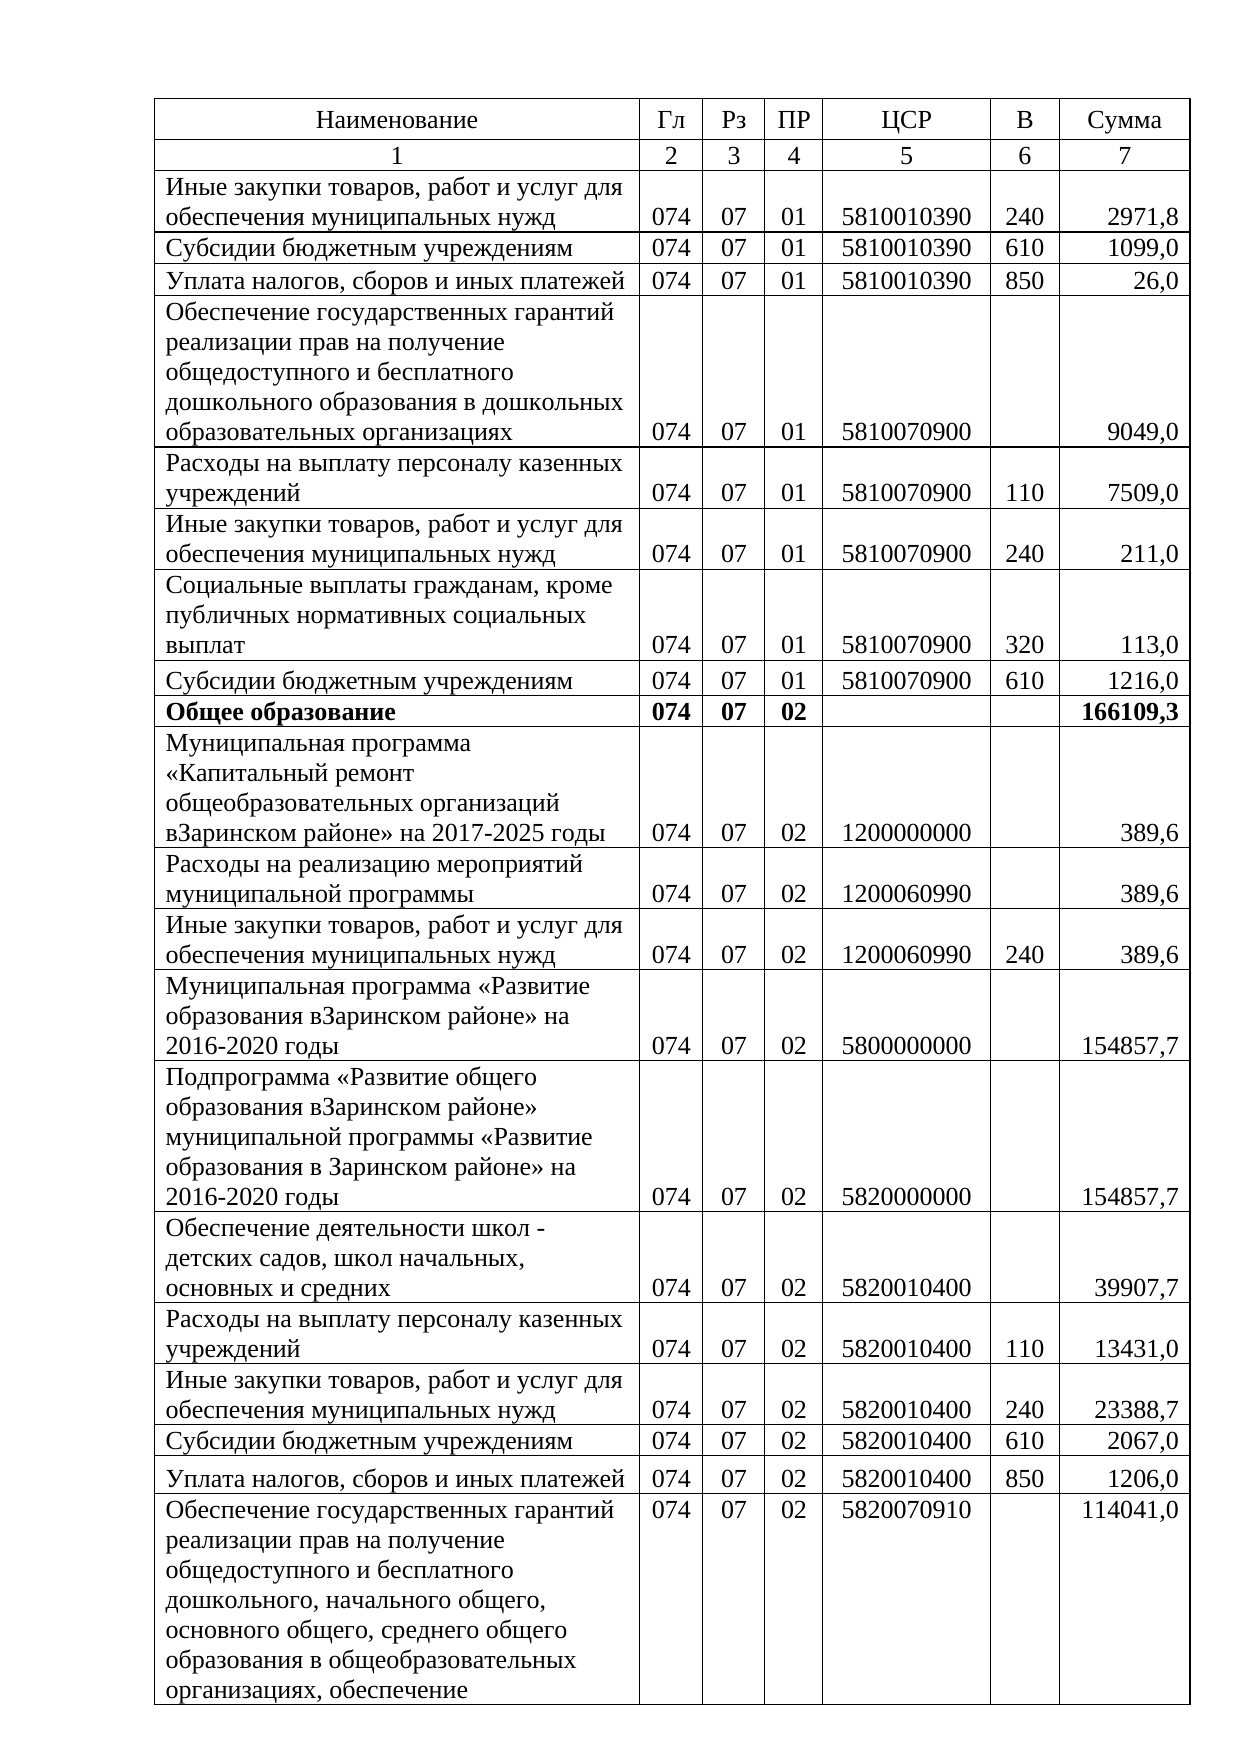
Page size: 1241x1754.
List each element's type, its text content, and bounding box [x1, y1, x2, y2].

table_cell 389,6 [1060, 727, 1189, 847]
table_cell 07 [703, 509, 764, 568]
table_cell 5820010400 [823, 1303, 990, 1363]
table_cell 5 [823, 140, 990, 170]
table_cell 074 [640, 233, 702, 262]
table_cell 074 [640, 570, 702, 659]
table_cell 02 [765, 1425, 822, 1455]
table_cell 5810010390 [823, 233, 990, 262]
table_cell 074 [640, 696, 702, 726]
table_header ЦСР [823, 99, 990, 139]
table_cell 240 [991, 171, 1059, 231]
table_cell Расходы на реализацию мероприятий муниципальной программы [155, 848, 639, 908]
table_cell 074 [640, 909, 702, 969]
table_cell 02 [765, 848, 822, 908]
table_cell 5810070900 [823, 661, 990, 695]
table_cell 074 [640, 171, 702, 231]
table_cell 07 [703, 970, 764, 1060]
table_cell 389,6 [1060, 848, 1189, 908]
table_cell Уплата налогов, сборов и иных платежей [155, 264, 639, 295]
table_cell 01 [765, 233, 822, 262]
table_cell 074 [640, 1456, 702, 1493]
table_cell 074 [640, 296, 702, 446]
table_cell 240 [991, 509, 1059, 568]
table_cell 1216,0 [1060, 661, 1189, 695]
table_cell Субсидии бюджетным учреждениям [155, 233, 639, 262]
table_cell 01 [765, 509, 822, 568]
table_cell Обеспечение государственных гарантий реализации прав на получение общедоступного и бесплатного дошкольного образования в дошкольных образовательных организациях [155, 296, 639, 446]
table_cell 074 [640, 661, 702, 695]
table_cell 113,0 [1060, 570, 1189, 659]
table_cell 074 [640, 727, 702, 847]
table_cell 1200060990 [823, 909, 990, 969]
table_cell 389,6 [1060, 909, 1189, 969]
table_cell 074 [640, 1061, 702, 1211]
table_cell 07 [703, 727, 764, 847]
table_cell Субсидии бюджетным учреждениям [155, 1425, 639, 1455]
table_cell [991, 1212, 1059, 1302]
table_cell Социальные выплаты гражданам, кроме публичных нормативных социальных выплат [155, 570, 639, 659]
table_cell 154857,7 [1060, 970, 1189, 1060]
table_header Рз [703, 99, 764, 139]
table_cell 01 [765, 448, 822, 507]
table_cell 7 [1060, 140, 1189, 170]
table_cell Иные закупки товаров, работ и услуг для обеспечения муниципальных нужд [155, 909, 639, 969]
table_cell 07 [703, 296, 764, 446]
table_cell 2971,8 [1060, 171, 1189, 231]
table_cell [991, 970, 1059, 1060]
table_cell 07 [703, 1212, 764, 1302]
table_cell 5820010400 [823, 1425, 990, 1455]
table_cell Иные закупки товаров, работ и услуг для обеспечения муниципальных нужд [155, 509, 639, 568]
table_cell 1206,0 [1060, 1456, 1189, 1493]
table_cell 02 [765, 909, 822, 969]
table_cell 074 [640, 1425, 702, 1455]
table_cell 5810010390 [823, 264, 990, 295]
table_cell 074 [640, 264, 702, 295]
table_cell Расходы на выплату персоналу казенных учреждений [155, 1303, 639, 1363]
table_cell 610 [991, 1425, 1059, 1455]
table_cell 07 [703, 1425, 764, 1455]
table_cell 211,0 [1060, 509, 1189, 568]
table_cell 02 [765, 1061, 822, 1211]
table_cell 07 [703, 233, 764, 262]
table_cell 850 [991, 1456, 1059, 1493]
table_cell 154857,7 [1060, 1061, 1189, 1211]
table_cell 02 [765, 970, 822, 1060]
table_cell Уплата налогов, сборов и иных платежей [155, 1456, 639, 1493]
table_cell 3 [703, 140, 764, 170]
table_cell 02 [765, 1212, 822, 1302]
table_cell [155, 1494, 639, 1704]
table_cell 5800000000 [823, 970, 990, 1060]
table_cell 5810070900 [823, 570, 990, 659]
table_cell 26,0 [1060, 264, 1189, 295]
table_cell 07 [703, 1303, 764, 1363]
table_cell [991, 727, 1059, 847]
table_cell 1200000000 [823, 727, 990, 847]
table_cell Расходы на выплату персоналу казенных учреждений [155, 448, 639, 507]
table_cell 074 [640, 848, 702, 908]
table_cell 5820010400 [823, 1212, 990, 1302]
table_cell 240 [991, 1364, 1059, 1424]
table_cell 110 [991, 1303, 1059, 1363]
table_cell 07 [703, 570, 764, 659]
table_cell 110 [991, 448, 1059, 507]
table_cell Муниципальная программа «Развитие образования вЗаринском районе» на 2016-2020 годы [155, 970, 639, 1060]
table_cell 01 [765, 171, 822, 231]
table_cell [991, 1494, 1059, 1704]
table_cell 5810070900 [823, 448, 990, 507]
table_cell 5820010400 [823, 1456, 990, 1493]
table_header Гл [640, 99, 702, 139]
table_cell 2 [640, 140, 702, 170]
table_header Наименование [155, 99, 639, 139]
table_cell 02 [765, 1456, 822, 1493]
table_header ПР [765, 99, 822, 139]
table_cell Муниципальная программа «Капитальный ремонт общеобразовательных организаций вЗаринском районе» на 2017-2025 годы [155, 727, 639, 847]
table_cell 4 [765, 140, 822, 170]
table_cell 07 [703, 171, 764, 231]
table_cell 1 [155, 140, 639, 170]
table_cell 01 [765, 264, 822, 295]
table_cell 07 [703, 1061, 764, 1211]
table_cell 02 [765, 1303, 822, 1363]
table_cell 02 [765, 1364, 822, 1424]
table_cell [991, 296, 1059, 446]
table_cell 114041,0 [1060, 1494, 1189, 1704]
table_cell 07 [703, 448, 764, 507]
table_cell 5820070910 [823, 1494, 990, 1704]
table_cell Обеспечение деятельности школ - детских садов, школ начальных, основных и средних [155, 1212, 639, 1302]
table_cell 074 [640, 448, 702, 507]
table_cell 5820000000 [823, 1061, 990, 1211]
table_cell 07 [703, 909, 764, 969]
table_cell 01 [765, 661, 822, 695]
table_cell 1200060990 [823, 848, 990, 908]
table_cell 610 [991, 233, 1059, 262]
table_cell 1099,0 [1060, 233, 1189, 262]
table_cell [991, 848, 1059, 908]
table_cell 7509,0 [1060, 448, 1189, 507]
table_cell 240 [991, 909, 1059, 969]
table_cell Подпрограмма «Развитие общего образования вЗаринском районе» муниципальной программы «Развитие образования в Заринском районе» на 2016-2020 годы [155, 1061, 639, 1211]
table_cell 074 [640, 1212, 702, 1302]
table_cell 6 [991, 140, 1059, 170]
table_cell [991, 696, 1059, 726]
table_cell 074 [640, 970, 702, 1060]
table_cell 074 [640, 509, 702, 568]
table_cell 07 [703, 264, 764, 295]
table_cell 5810070900 [823, 296, 990, 446]
table_cell 07 [703, 1494, 764, 1704]
table_cell 07 [703, 1364, 764, 1424]
table_cell 13431,0 [1060, 1303, 1189, 1363]
table_cell 850 [991, 264, 1059, 295]
table_cell [823, 696, 990, 726]
table_cell 02 [765, 1494, 822, 1704]
table_cell Иные закупки товаров, работ и услуг для обеспечения муниципальных нужд [155, 171, 639, 231]
table_cell Общее образование [155, 696, 639, 726]
table_cell 39907,7 [1060, 1212, 1189, 1302]
table_cell 166109,3 [1060, 696, 1189, 726]
table_cell 01 [765, 296, 822, 446]
table_cell 01 [765, 570, 822, 659]
table_cell 9049,0 [1060, 296, 1189, 446]
table_header В [991, 99, 1059, 139]
table_cell 07 [703, 848, 764, 908]
table_cell 5820010400 [823, 1364, 990, 1424]
table_cell 5810010390 [823, 171, 990, 231]
table_cell 02 [765, 696, 822, 726]
table_cell 23388,7 [1060, 1364, 1189, 1424]
table_cell 320 [991, 570, 1059, 659]
table_cell [991, 1061, 1059, 1211]
table_header Сумма [1060, 99, 1189, 139]
table_cell 07 [703, 661, 764, 695]
table_cell Иные закупки товаров, работ и услуг для обеспечения муниципальных нужд [155, 1364, 639, 1424]
table_cell 074 [640, 1303, 702, 1363]
table_cell 074 [640, 1494, 702, 1704]
table_cell 610 [991, 661, 1059, 695]
table_cell 07 [703, 696, 764, 726]
table_cell 2067,0 [1060, 1425, 1189, 1455]
table_cell Субсидии бюджетным учреждениям [155, 661, 639, 695]
table_cell 07 [703, 1456, 764, 1493]
table_cell 074 [640, 1364, 702, 1424]
table_cell 02 [765, 727, 822, 847]
table_cell 5810070900 [823, 509, 990, 568]
